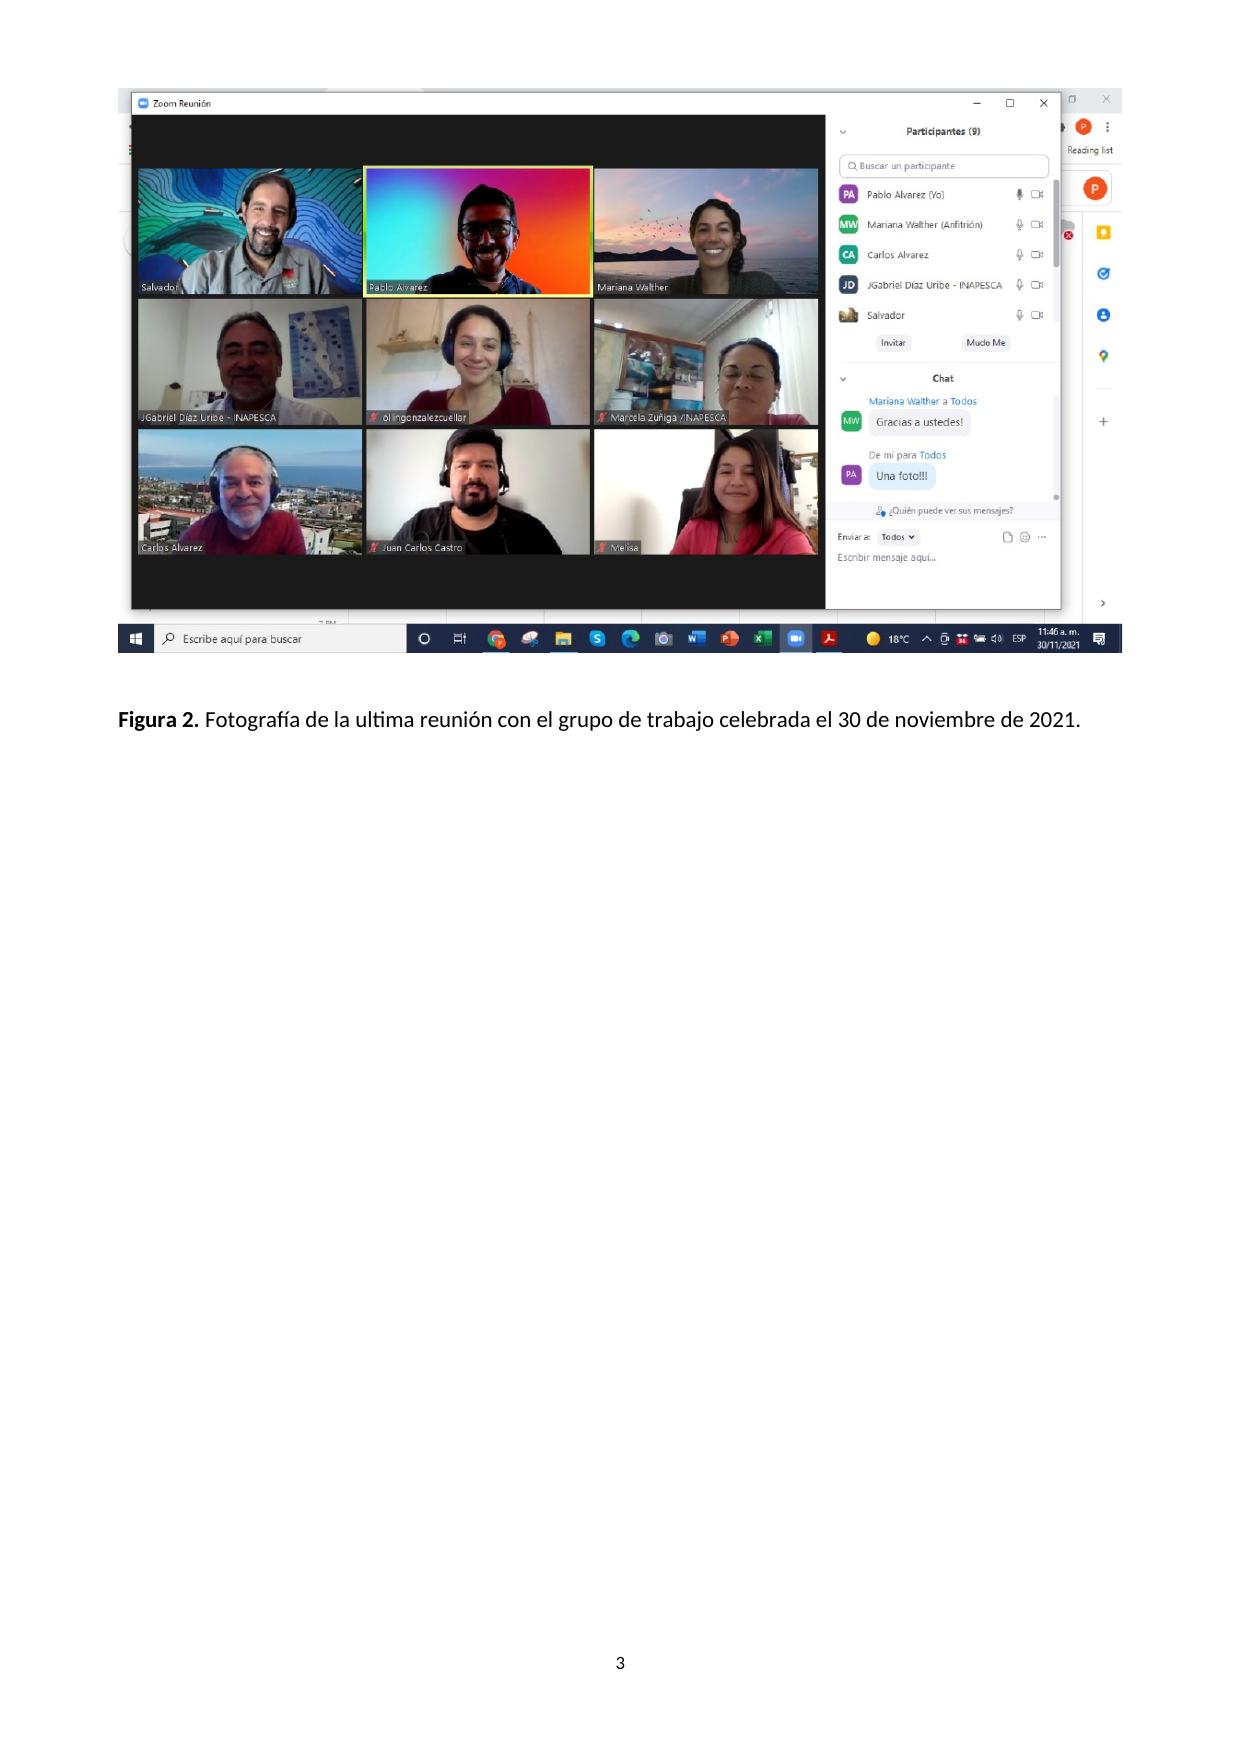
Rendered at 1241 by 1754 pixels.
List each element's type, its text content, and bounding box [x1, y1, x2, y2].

text Figura 2. Fotografía de la ultima reunión con el grupo de trabajo celebrada el 30 de noviembre de 2021. [118, 706, 1122, 734]
picture [118, 88, 1123, 653]
